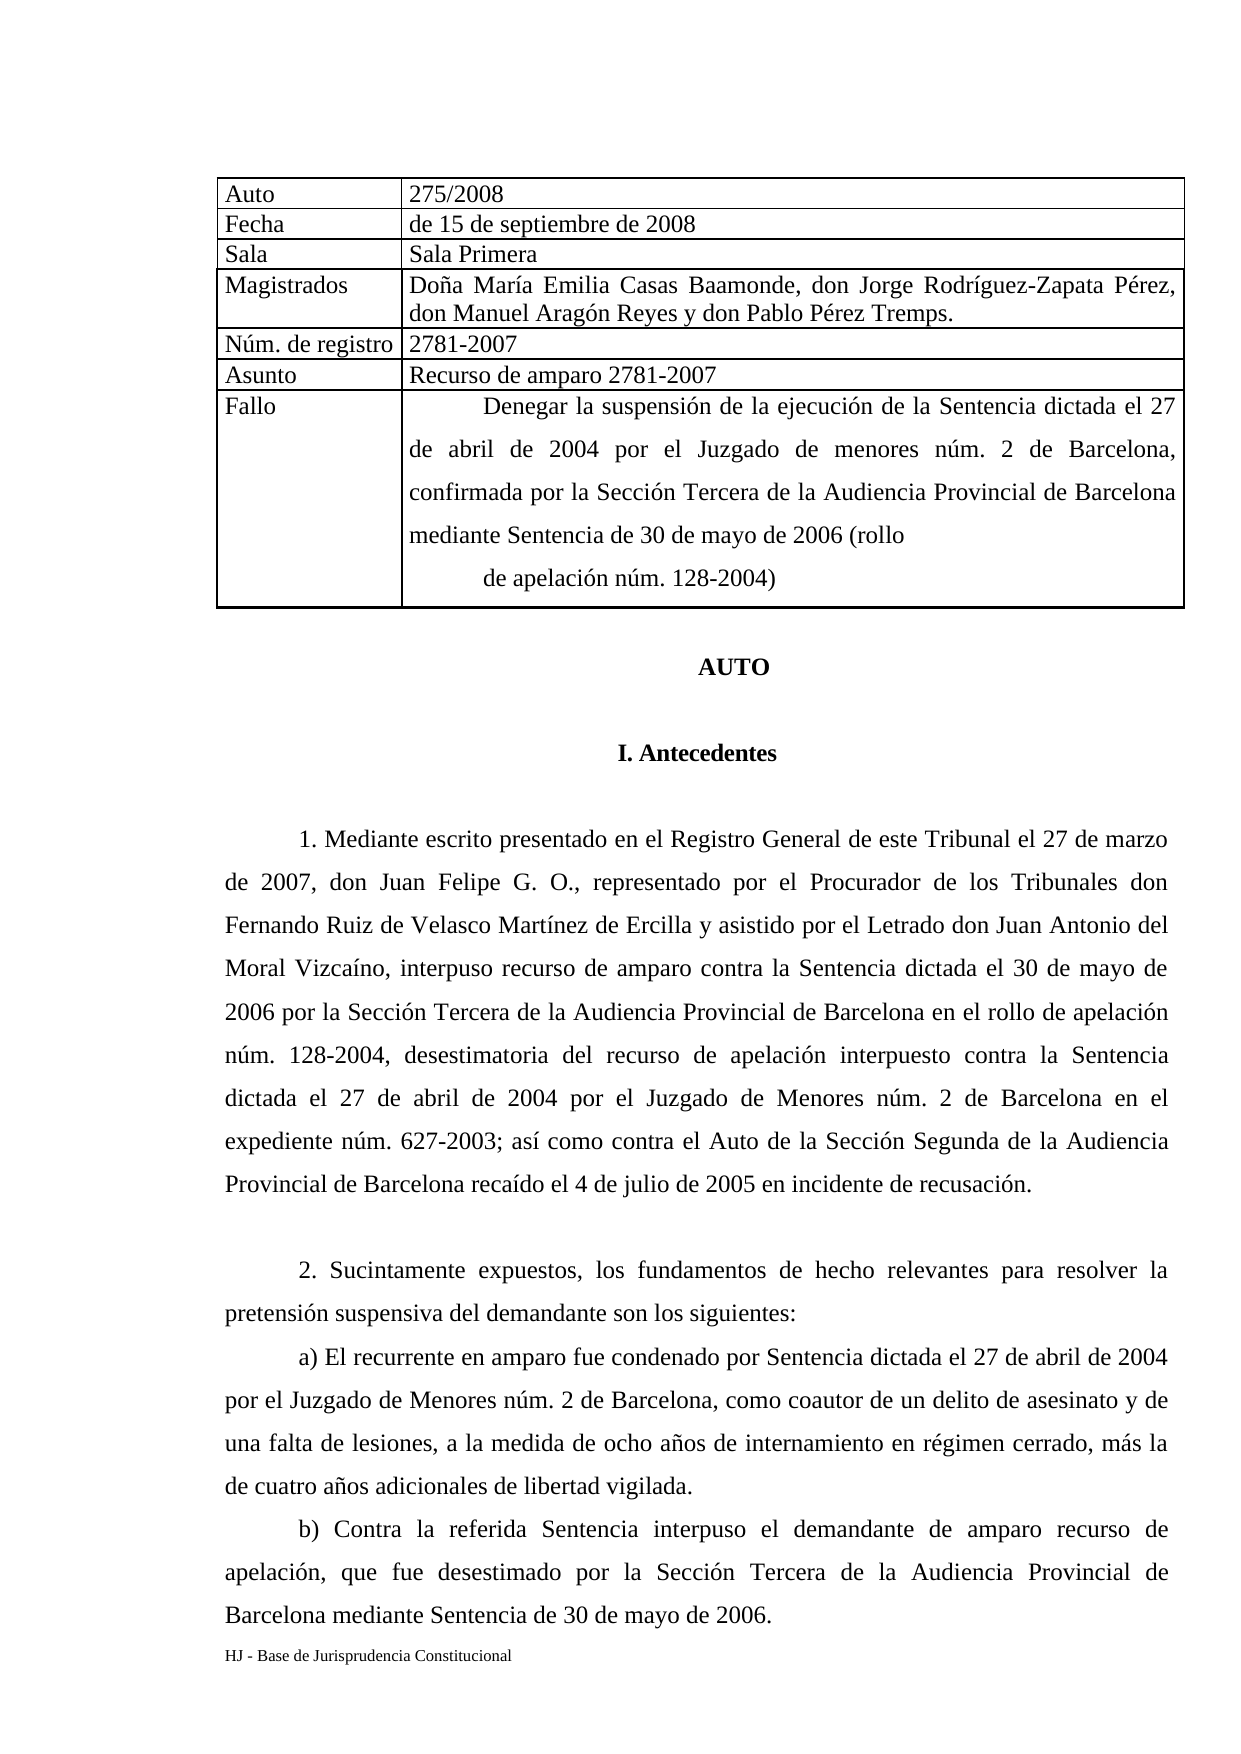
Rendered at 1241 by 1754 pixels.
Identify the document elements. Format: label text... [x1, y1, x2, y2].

table_cell Sala Primera [402, 240, 1184, 268]
table_cell Sala [218, 240, 401, 268]
text 2. Sucintamente expuestos, los fundamentos de hecho relevantes para resolver la pretensión suspensiva del demandante son los siguientes: [224, 1255, 1169, 1327]
text b) Contra la referida Sentencia interpuso el demandante de amparo recurso de apelación, que fue desestimado por la Sección Tercera de la Audiencia Provincial de Barcelona mediante Sentencia de 30 de mayo de 2006. [224, 1514, 1169, 1629]
table_header 275/2008 [402, 179, 1184, 207]
table_cell de 15 de septiembre de 2008 [402, 209, 1184, 238]
table_cell Denegar la suspensión de la ejecución de la Sentencia dictada el 27 de abril de 2004 por el Juzgado de menores núm. 2 de Barcelona, confirmada por la Sección Tercera de la Audiencia Provincial de Barcelona mediante Sentencia de 30 de mayo de 2006 (rollo de apelación núm. 128-2004) [403, 391, 1183, 606]
table_cell Magistrados [218, 270, 401, 327]
text AUTO [224, 652, 1169, 680]
table_cell Recurso de amparo 2781-2007 [403, 360, 1183, 389]
table_cell Fallo [218, 391, 401, 606]
table_cell Doña María Emilia Casas Baamonde, don Jorge Rodríguez-Zapata Pérez, don Manuel Aragón Reyes y don Pablo Pérez Tremps. [403, 270, 1183, 327]
text I. Antecedentes [224, 738, 1169, 767]
table_header Auto [218, 179, 401, 207]
table_cell Asunto [218, 360, 401, 389]
table_cell Núm. de registro [218, 329, 401, 358]
text a) El recurrente en amparo fue condenado por Sentencia dictada el 27 de abril de 2004 por el Juzgado de Menores núm. 2 de Barcelona, como coautor de un delito de asesinato y de una falta de lesiones, a la medida de ocho años de internamiento en régimen cerrado, más la de cuatro años adicionales de libertad vigilada. [224, 1342, 1169, 1500]
table_cell 2781-2007 [403, 329, 1183, 358]
text 1. Mediante escrito presentado en el Registro General de este Tribunal el 27 de marzo de 2007, don Juan Felipe G. O., representado por el Procurador de los Tribunales don Fernando Ruiz de Velasco Martínez de Ercilla y asistido por el Letrado don Juan Antonio del Moral Vizcaíno, interpuso recurso de amparo contra la Sentencia dictada el 30 de mayo de 2006 por la Sección Tercera de la Audiencia Provincial de Barcelona en el rollo de apelación núm. 128-2004, desestimatoria del recurso de apelación interpuesto contra la Sentencia dictada el 27 de abril de 2004 por el Juzgado de Menores núm. 2 de Barcelona en el expediente núm. 627-2003; así como contra el Auto de la Sección Segunda de la Audiencia Provincial de Barcelona recaído el 4 de julio de 2005 en incidente de recusación. [224, 824, 1169, 1198]
table_cell Fecha [218, 209, 401, 238]
